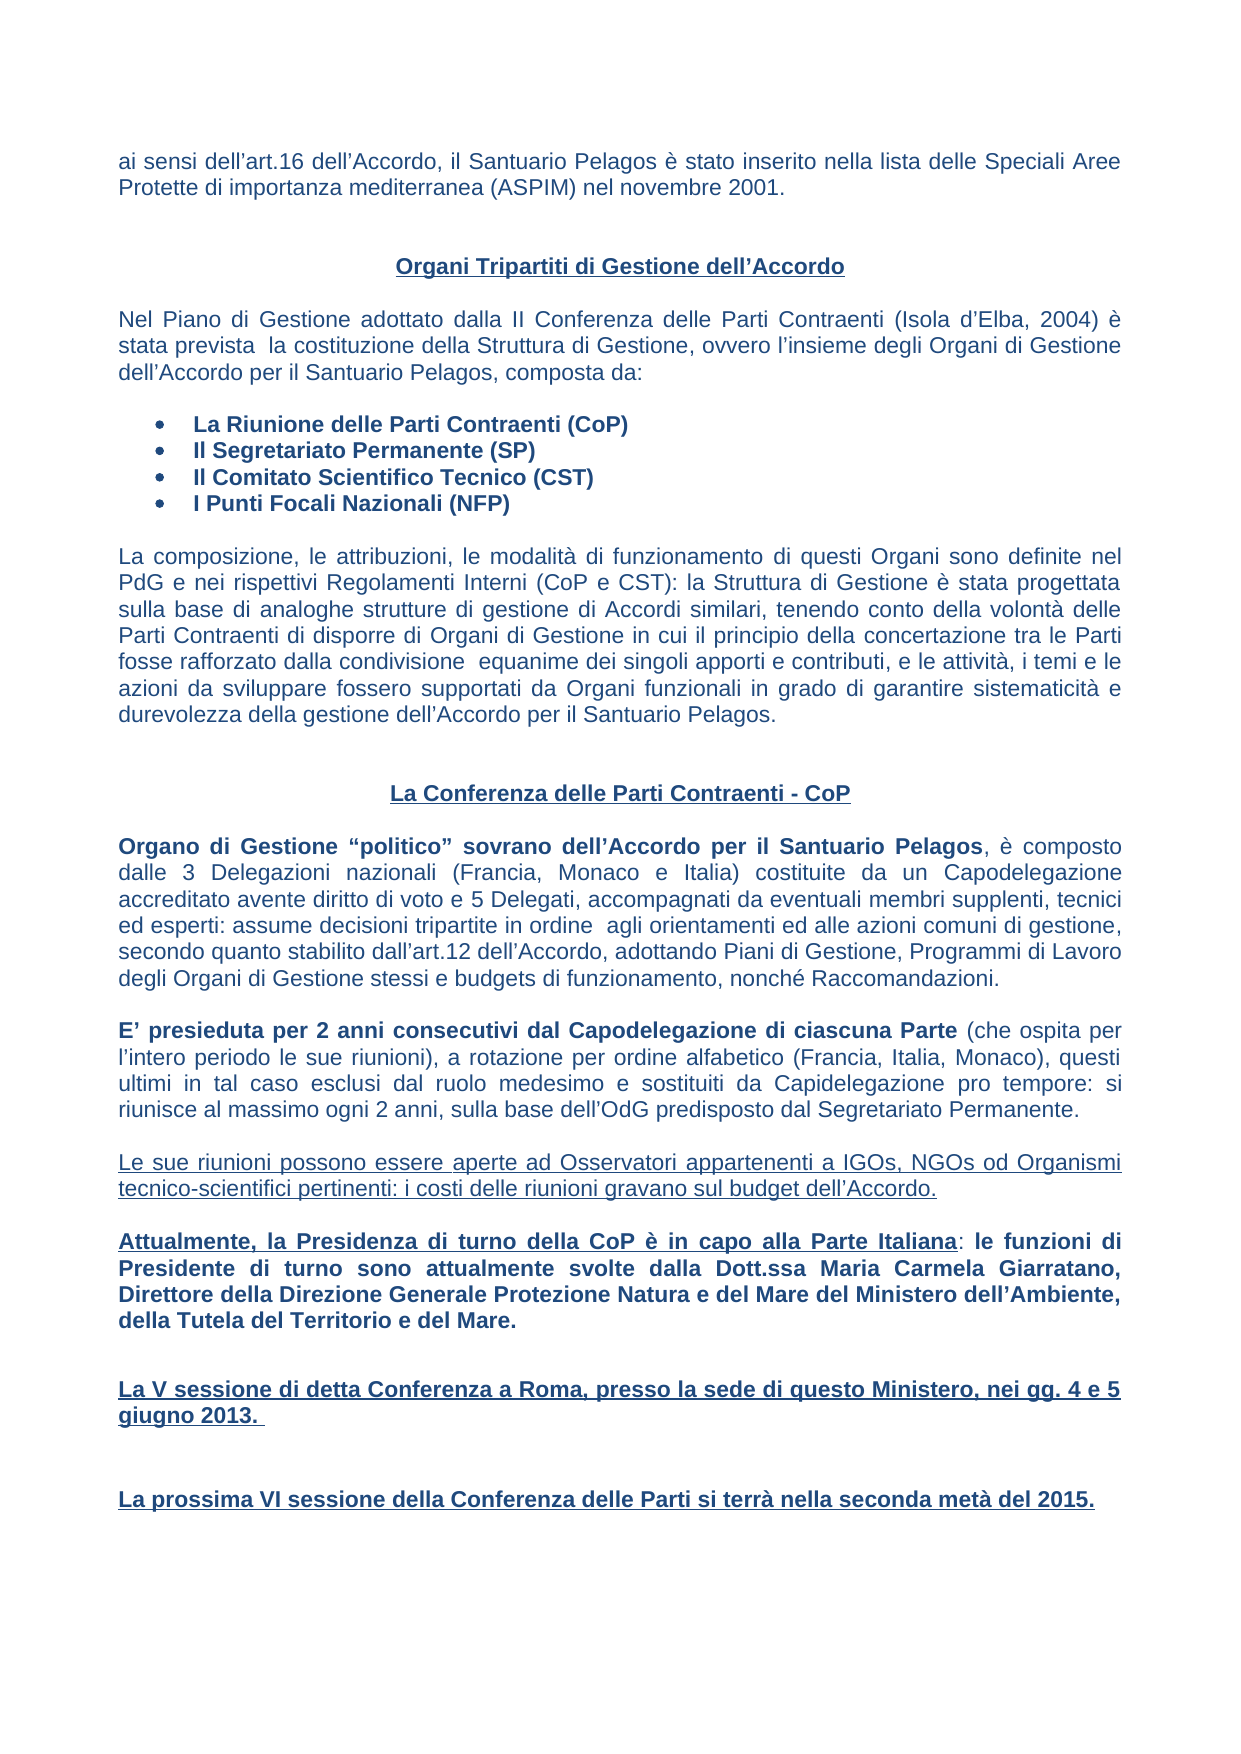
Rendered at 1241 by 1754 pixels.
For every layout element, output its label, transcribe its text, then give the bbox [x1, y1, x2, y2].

text Organi Tripartiti di Gestione dell’Accordo [118, 253, 1122, 279]
list I Punti Focali Nazionali (NFP) [156, 490, 1122, 517]
list La Riunione delle Parti Contraenti (CoP) [156, 411, 1122, 437]
text Nel Piano di Gestione adottato dalla II Conferenza delle Parti Contraenti (Isola d’Elba, 2004) è stata prevista la costituzione della Struttura di Gestione, ovvero l’insieme degli Organi di Gestione dell’Accordo per il Santuario Pelagos, composta da: [118, 306, 1122, 385]
text La prossima VI sessione della Conferenza delle Parti si terrà nella seconda metà del 2015. [118, 1486, 1122, 1512]
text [118, 148, 1122, 200]
text E’ presieduta per 2 anni consecutivi dal Capodelegazione di ciascuna Parte (che ospita per l’intero periodo le sue riunioni), a rotazione per ordine alfabetico (Francia, Italia, Monaco), questi ultimi in tal caso esclusi dal ruolo medesimo e sostituiti da Capidelegazione pro tempore: si riunisce al massimo ogni 2 anni, sulla base dell’OdG predisposto dal Segretariato Permanente. [118, 1017, 1122, 1123]
text La V sessione di detta Conferenza a Roma, presso la sede di questo Ministero, nei gg. 4 e 5 giugno 2013. [118, 1376, 1122, 1428]
text La Conferenza delle Parti Contraenti - CoP [118, 780, 1122, 806]
text La composizione, le attribuzioni, le modalità di funzionamento di questi Organi sono definite nel PdG e nei rispettivi Regolamenti Interni (CoP e CST): la Struttura di Gestione è stata progettata sulla base di analoghe strutture di gestione di Accordi similari, tenendo conto della volontà delle Parti Contraenti di disporre di Organi di Gestione in cui il principio della concertazione tra le Parti fosse rafforzato dalla condivisione equanime dei singoli apporti e contributi, e le attività, i temi e le azioni da sviluppare fossero supportati da Organi funzionali in grado di garantire sistematicità e durevolezza della gestione dell’Accordo per il Santuario Pelagos. [118, 543, 1122, 727]
text Attualmente, la Presidenza di turno della CoP è in capo alla Parte Italiana: le funzioni di Presidente di turno sono attualmente svolte dalla Dott.ssa Maria Carmela Giarratano, Direttore della Direzione Generale Protezione Natura e del Mare del Ministero dell’Ambiente, della Tutela del Territorio e del Mare. [118, 1228, 1122, 1333]
list Il Comitato Scientifico Tecnico (CST) [156, 464, 1122, 490]
text Le sue riunioni possono essere aperte ad Osservatori appartenenti a IGOs, NGOs od Organismi tecnico-scientifici pertinenti: i costi delle riunioni gravano sul budget dell’Accordo. [118, 1149, 1122, 1172]
list Il Segretariato Permanente (SP) [156, 437, 1122, 464]
text Le sue riunioni possono essere aperte ad Osservatori appartenenti a IGOs, NGOs od Organismi tecnico-scientifici pertinenti: i costi delle riunioni gravano sul budget dell’Accordo. [118, 1173, 1122, 1202]
text Organo di Gestione “politico” sovrano dell’Accordo per il Santuario Pelagos, è composto dalle 3 Delegazioni nazionali (Francia, Monaco e Italia) costituite da un Capodelegazione accreditato avente diritto di voto e 5 Delegati, accompagnati da eventuali membri supplenti, tecnici ed esperti: assume decisioni tripartite in ordine agli orientamenti ed alle azioni comuni di gestione, secondo quanto stabilito dall’art.12 dell’Accordo, adottando Piani di Gestione, Programmi di Lavoro degli Organi di Gestione stessi e budgets di funzionamento, nonché Raccomandazioni. [118, 833, 1122, 991]
